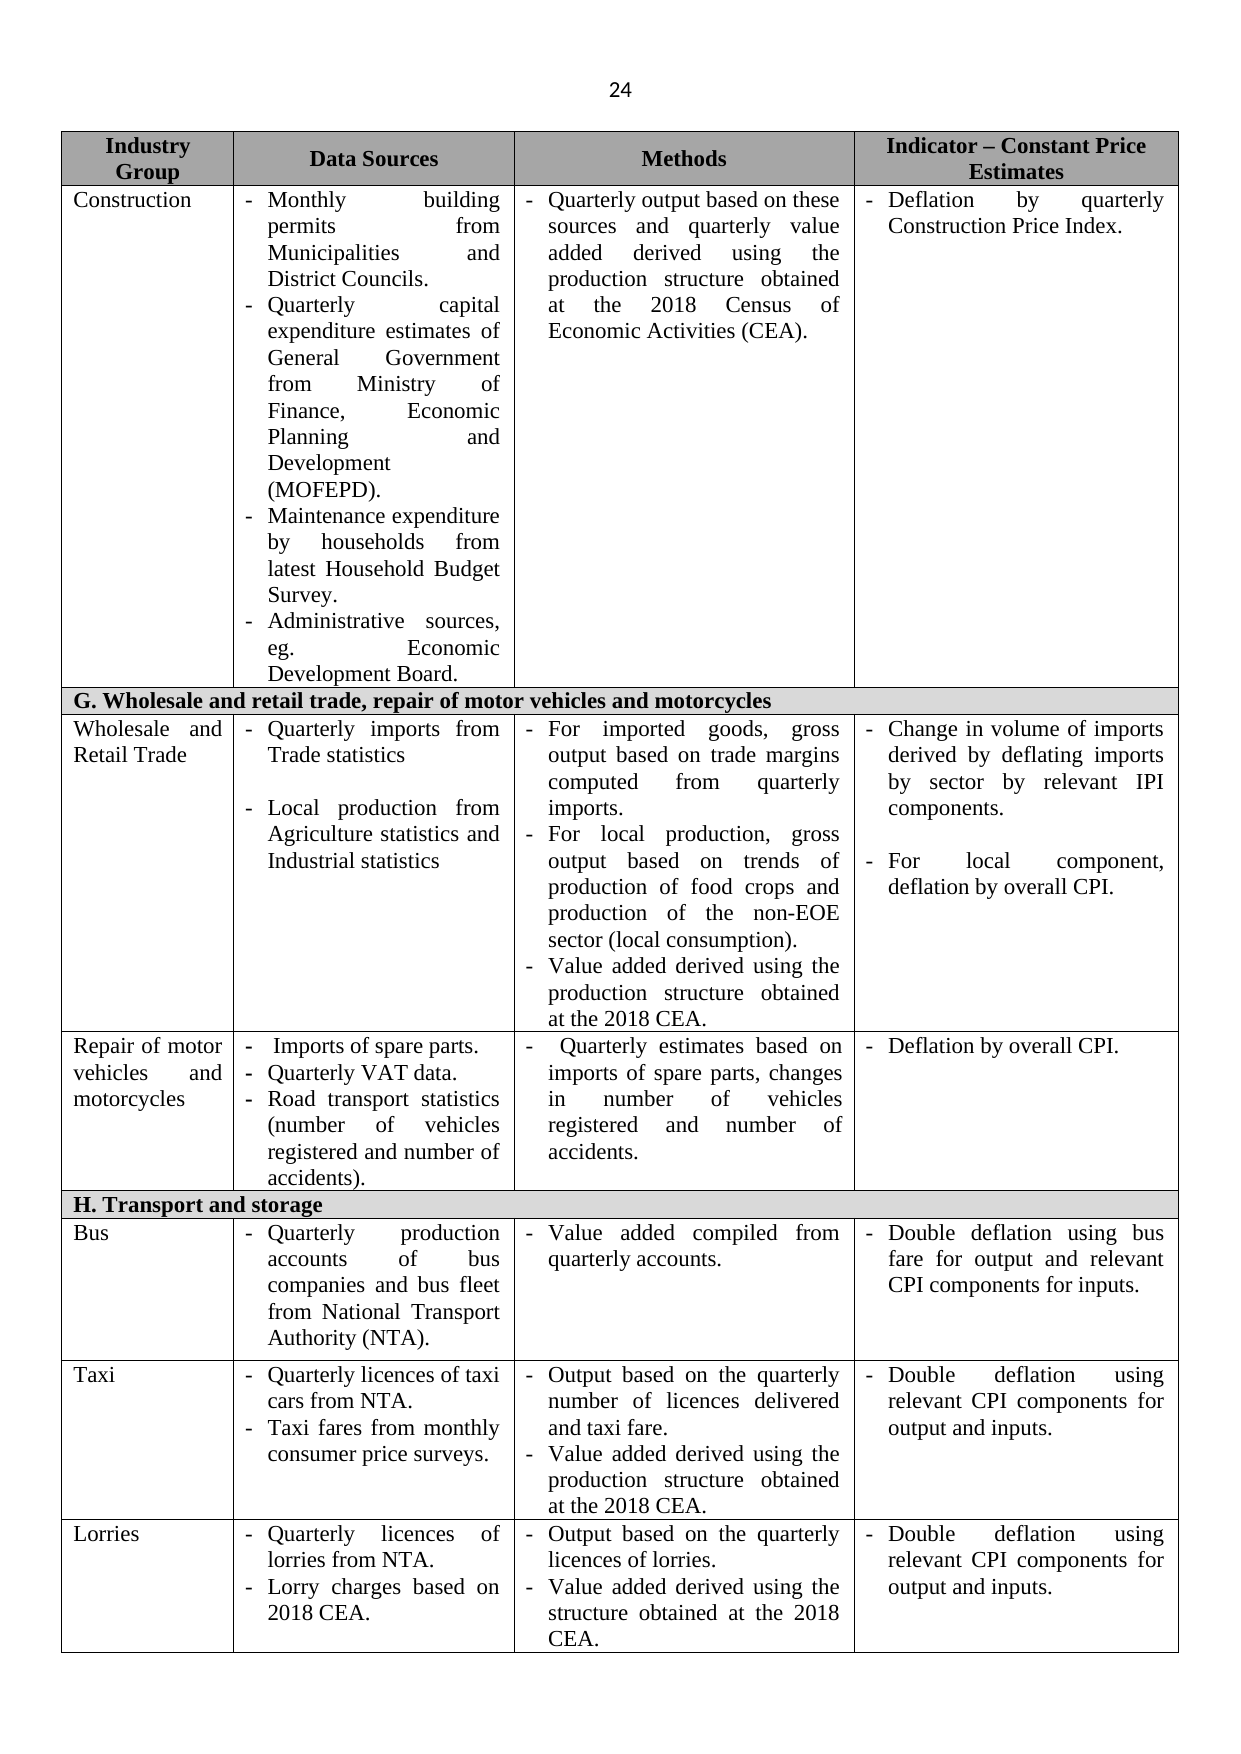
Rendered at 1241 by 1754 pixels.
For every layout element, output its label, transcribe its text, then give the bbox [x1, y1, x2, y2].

table_cell Value added compiled from quarterly accounts. [515, 1219, 854, 1360]
table_header Indicator – Constant Price Estimates [855, 132, 1178, 185]
table_cell Double deflation using bus fare for output and relevant CPI components for inputs. [855, 1219, 1178, 1360]
table_header Data Sources [234, 132, 514, 185]
table_cell Output based on the quarterly licences of lorries. Value added derived using the structure obtained at the 2018 CEA. [515, 1520, 854, 1652]
table_cell Quarterly imports from Trade statistics Local production from Agriculture statistics and Industrial statistics [234, 715, 514, 1031]
table_header Methods [515, 132, 854, 185]
table_cell Imports of spare parts. Quarterly VAT data. Road transport statistics (number of vehicles registered and number of accidents). [234, 1032, 514, 1190]
table_cell Double deflation using relevant CPI components for output and inputs. [855, 1520, 1178, 1652]
table_cell Quarterly production accounts of bus companies and bus fleet from National Transport Authority (NTA). [234, 1219, 514, 1360]
table_cell G. Wholesale and retail trade, repair of motor vehicles and motorcycles [62, 688, 1178, 714]
table_cell Bus [62, 1219, 233, 1360]
table_cell Change in volume of imports derived by deflating imports by sector by relevant IPI components. For local component, deflation by overall CPI. [855, 715, 1178, 1031]
table_cell Double deflation using relevant CPI components for output and inputs. [855, 1361, 1178, 1519]
table_cell Quarterly estimates based on imports of spare parts, changes in number of vehicles registered and number of accidents. [515, 1032, 854, 1190]
table_cell For imported goods, gross output based on trade margins computed from quarterly imports. For local production, gross output based on trends of production of food crops and production of the non-EOE sector (local consumption). Value added derived using the production structure obtained at the 2018 CEA. [515, 715, 854, 1031]
table_cell Lorries [62, 1520, 233, 1652]
table_cell Deflation by overall CPI. [855, 1032, 1178, 1190]
table_cell Monthly building permits from Municipalities and District Councils. Quarterly capital expenditure estimates of General Government from Ministry of Finance, Economic Planning and Development (MOFEPD). Maintenance expenditure by households from latest Household Budget Survey. Administrative sources, eg. Economic Development Board. [234, 186, 514, 687]
table_cell H. Transport and storage [62, 1191, 1178, 1218]
table_header Industry Group [62, 132, 233, 185]
table_cell Output based on the quarterly number of licences delivered and taxi fare. Value added derived using the production structure obtained at the 2018 CEA. [515, 1361, 854, 1519]
table_cell Wholesale and Retail Trade [62, 715, 233, 1031]
table_cell Quarterly licences of taxi cars from NTA. Taxi fares from monthly consumer price surveys. [234, 1361, 514, 1519]
table_cell Quarterly licences of lorries from NTA. Lorry charges based on 2018 CEA. [234, 1520, 514, 1652]
table_cell Deflation by quarterly Construction Price Index. [855, 186, 1178, 687]
table_cell Quarterly output based on these sources and quarterly value added derived using the production structure obtained at the 2018 Census of Economic Activities (CEA). [515, 186, 854, 687]
table_cell Taxi [62, 1361, 233, 1519]
table_cell Construction [62, 186, 233, 687]
table_cell Repair of motor vehicles and motorcycles [62, 1032, 233, 1190]
